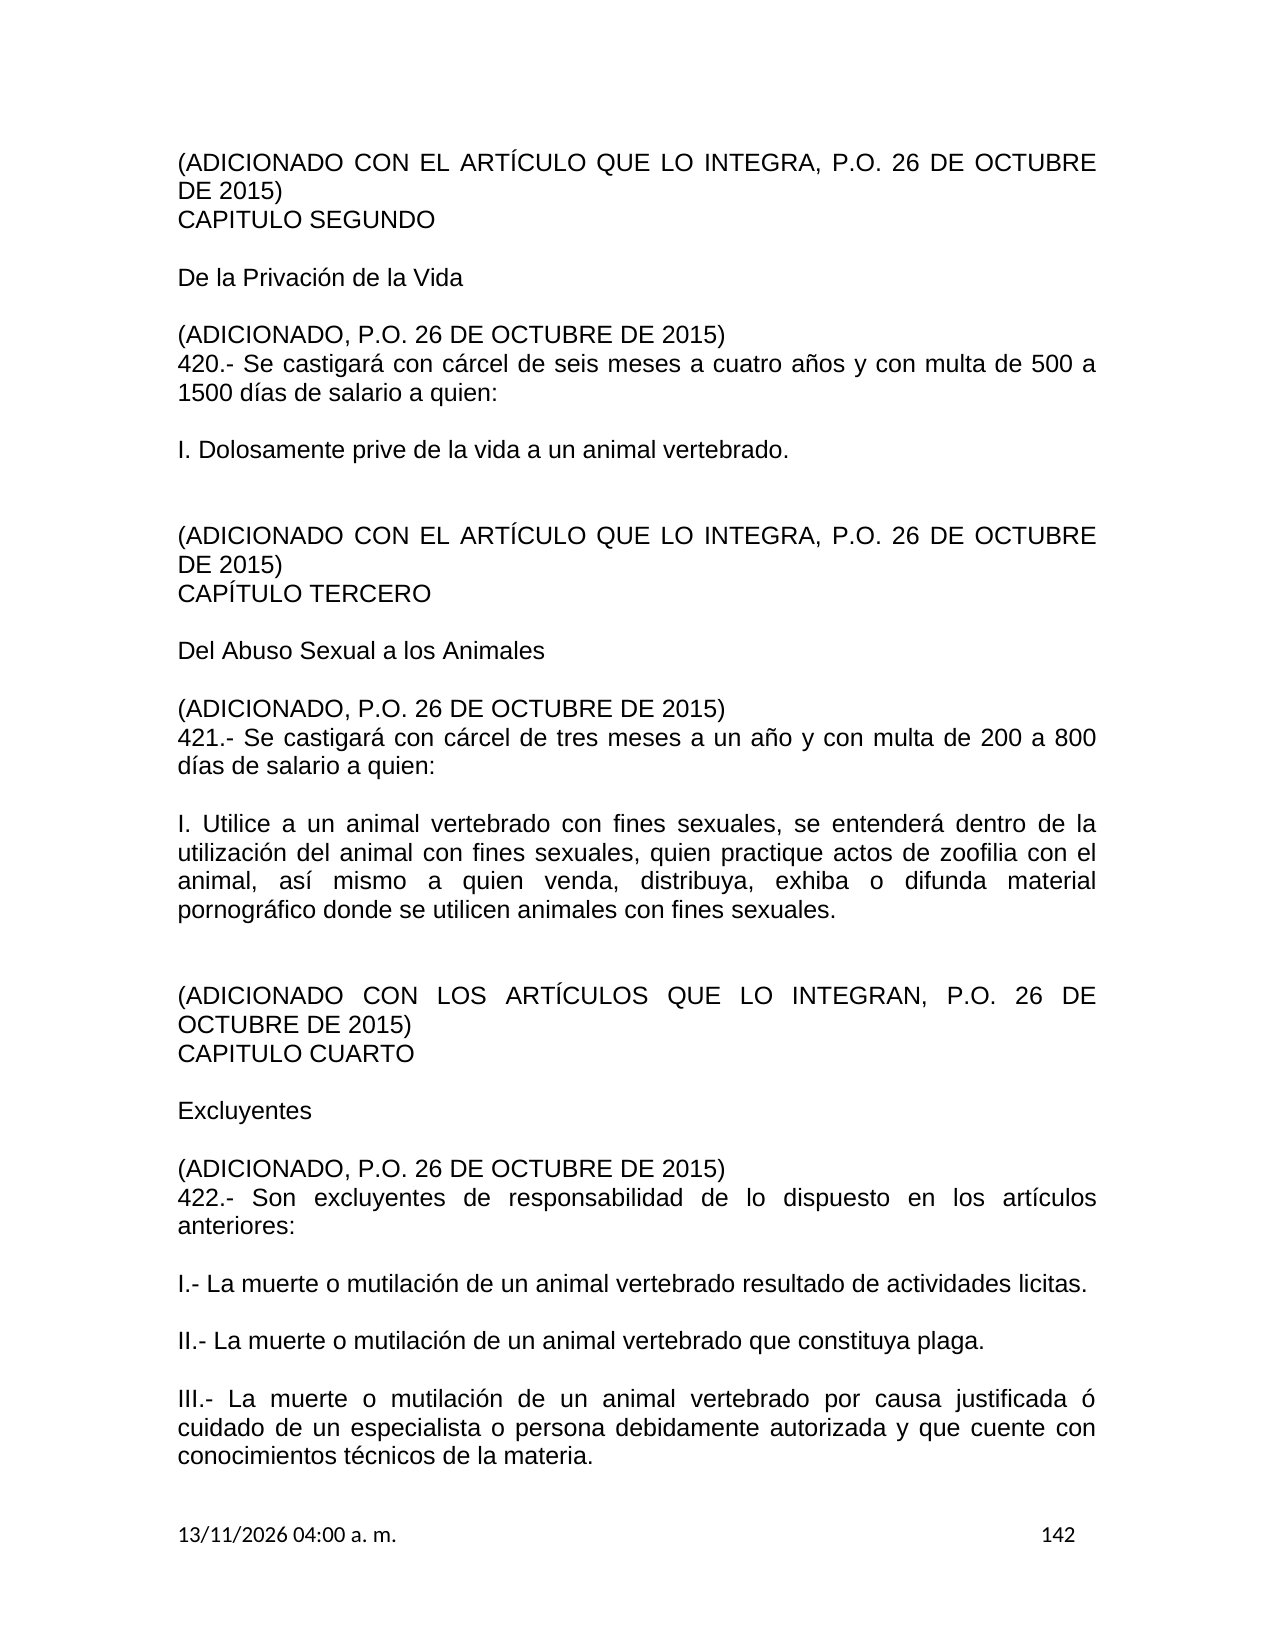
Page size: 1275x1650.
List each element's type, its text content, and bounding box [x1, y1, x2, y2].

text (ADICIONADO, P.O. 26 DE OCTUBRE DE 2015) [177, 694, 1098, 723]
text 422.- Son excluyentes de responsabilidad de lo dispuesto en los artículos anteriores: [177, 1183, 1098, 1240]
text CAPITULO CUARTO [177, 1039, 1098, 1068]
text Excluyentes [177, 1096, 1098, 1125]
text (ADICIONADO CON EL ARTÍCULO QUE LO INTEGRA, P.O. 26 DE OCTUBRE DE 2015) [177, 148, 1098, 205]
text I. Dolosamente prive de la vida a un animal vertebrado. [177, 435, 1098, 464]
text De la Privación de la Vida [177, 263, 1098, 291]
text Del Abuso Sexual a los Animales [177, 636, 1098, 665]
text II.- La muerte o mutilación de un animal vertebrado que constituya plaga. [177, 1326, 1098, 1355]
text III.- La muerte o mutilación de un animal vertebrado por causa justificada ó cuidado de un especialista o persona debidamente autorizada y que cuente con conocimientos técnicos de la materia. [177, 1384, 1098, 1470]
text (ADICIONADO, P.O. 26 DE OCTUBRE DE 2015) [177, 320, 1098, 349]
text CAPITULO SEGUNDO [177, 205, 1098, 234]
text CAPÍTULO TERCERO [177, 579, 1098, 608]
text 420.- Se castigará con cárcel de seis meses a cuatro años y con multa de 500 a 1500 días de salario a quien: [177, 349, 1098, 406]
text (ADICIONADO CON LOS ARTÍCULOS QUE LO INTEGRAN, P.O. 26 DE OCTUBRE DE 2015) [177, 981, 1098, 1039]
text 421.- Se castigará con cárcel de tres meses a un año y con multa de 200 a 800 días de salario a quien: [177, 723, 1098, 780]
text I. Utilice a un animal vertebrado con fines sexuales, se entenderá dentro de la utilización del animal con fines sexuales, quien practique actos de zoofilia con el animal, así mismo a quien venda, distribuya, exhiba o difunda material pornográfico donde se utilicen animales con fines sexuales. [177, 809, 1098, 924]
text I.- La muerte o mutilación de un animal vertebrado resultado de actividades licitas. [177, 1269, 1098, 1298]
text (ADICIONADO CON EL ARTÍCULO QUE LO INTEGRA, P.O. 26 DE OCTUBRE DE 2015) [177, 521, 1098, 579]
text (ADICIONADO, P.O. 26 DE OCTUBRE DE 2015) [177, 1154, 1098, 1183]
